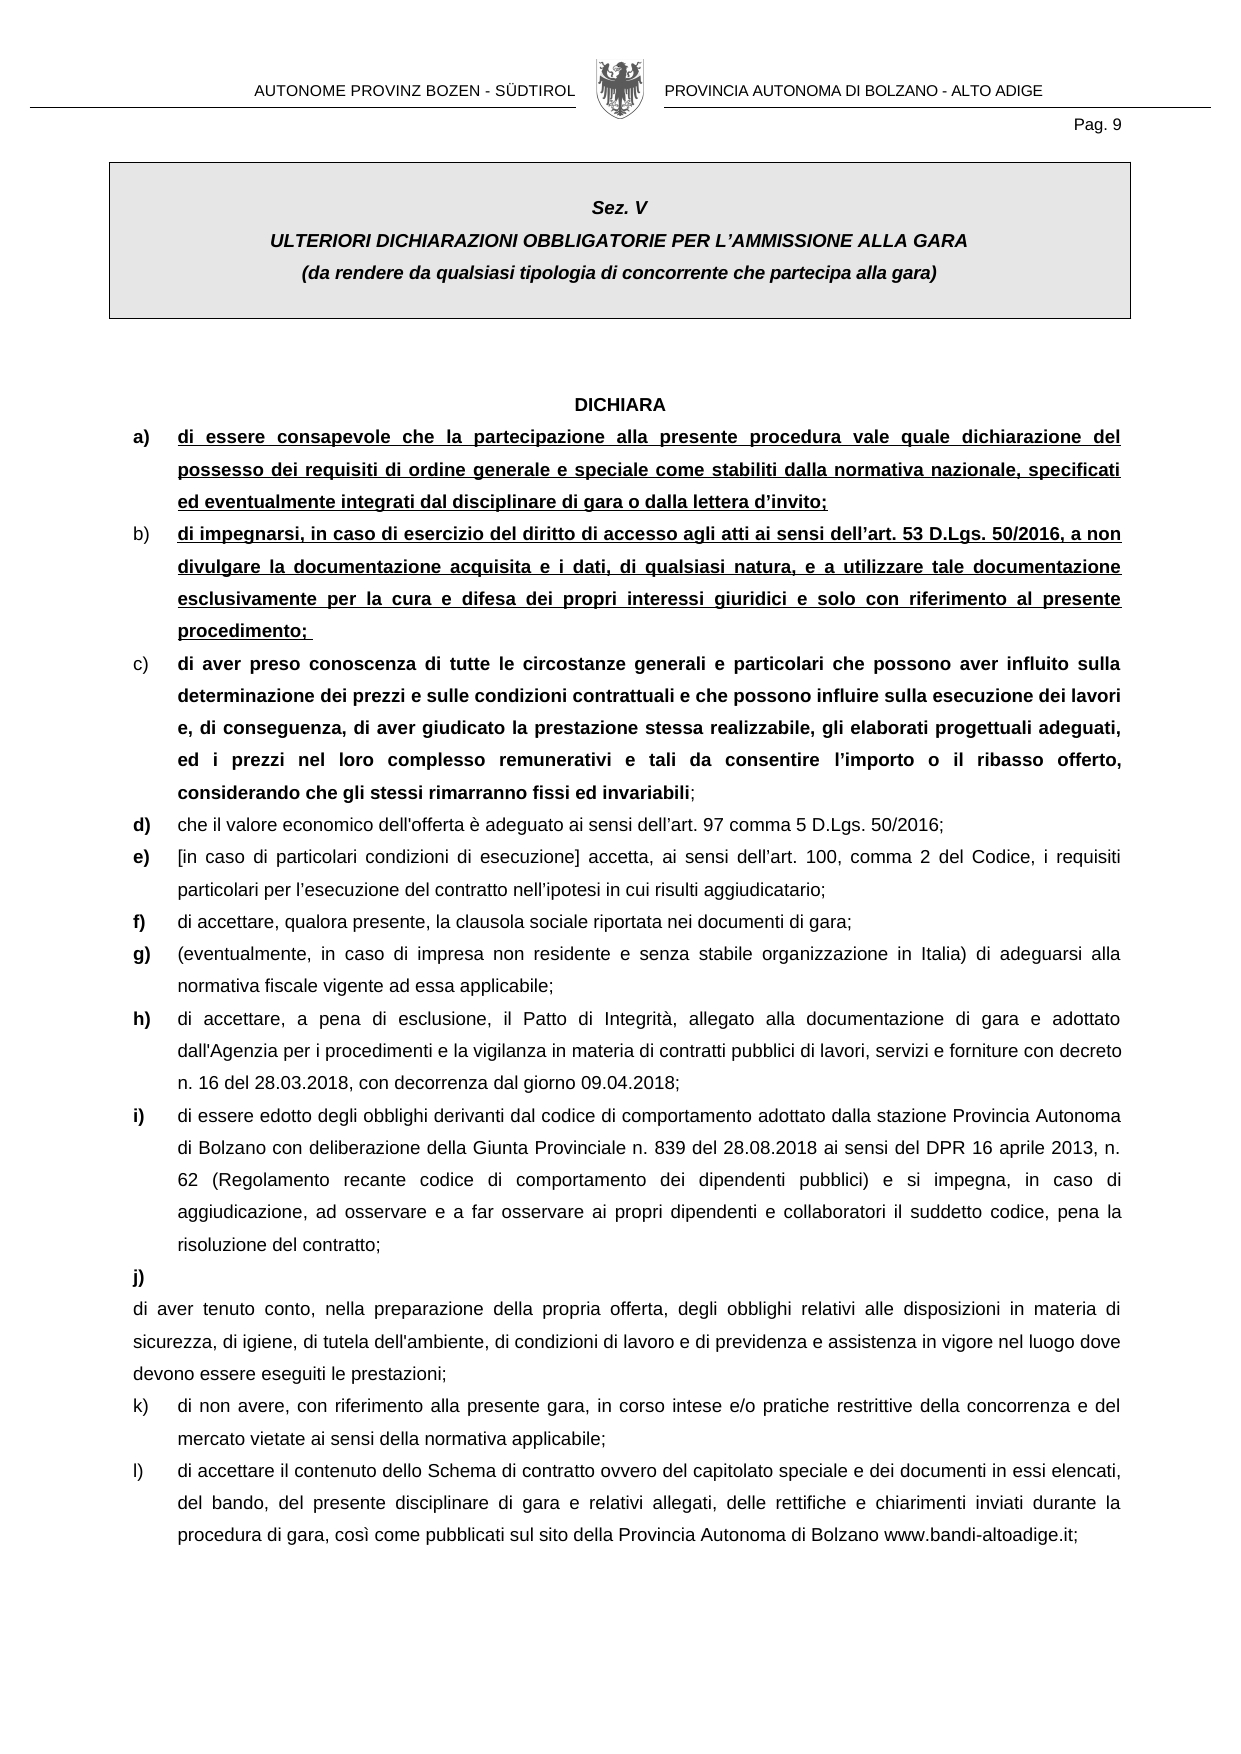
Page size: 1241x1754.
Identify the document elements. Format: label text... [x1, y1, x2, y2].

list di essere edotto degli obblighi derivanti dal codice di comportamento adottato dalla stazione Provincia Autonoma di Bolzano con deliberazione della Giunta Provinciale n. 839 del 28.08.2018 ai sensi del DPR 16 aprile 2013, n. 62 (Regolamento recante codice di comportamento dei dipendenti pubblici) e si impegna, in caso di aggiudicazione, ad osservare e a far osservare ai propri dipendenti e collaboratori il suddetto codice, pena la risoluzione del contratto; [133, 1104, 1122, 1255]
list (eventualmente, in caso di impresa non residente e senza stabile organizzazione in Italia) di adeguarsi alla normativa fiscale vigente ad essa applicabile; [133, 943, 1122, 997]
text a) di essere consapevole che la partecipazione alla presente procedura vale quale dichiarazione del possesso dei requisiti di ordine generale e speciale come stabiliti dalla normativa nazionale, specificati ed eventualmente integrati dal disciplinare di gara o dalla lettera d’invito; [133, 426, 1122, 512]
text Sez. V [110, 194, 1130, 219]
text DICHIARA [118, 394, 1122, 416]
text di aver tenuto conto, nella preparazione della propria offerta, degli obblighi relativi alle disposizioni in materia di sicurezza, di igiene, di tutela dell'ambiente, di condizioni di lavoro e di previdenza e assistenza in vigore nel luogo dove devono essere eseguiti le prestazioni; [133, 1298, 1122, 1384]
list che il valore economico dell'offerta è adeguato ai sensi dell’art. 97 comma 5 D.Lgs. 50/2016; [133, 814, 1122, 835]
list di impegnarsi, in caso di esercizio del diritto di accesso agli atti ai sensi dell’art. 53 D.Lgs. 50/2016, a non divulgare la documentazione acquisita e i dati, di qualsiasi natura, e a utilizzare tale documentazione esclusivamente per la cura e difesa dei propri interessi giuridici e solo con riferimento al presente procedimento; [133, 523, 1122, 642]
list [in caso di particolari condizioni di esecuzione] accetta, ai sensi dell’art. 100, comma 2 del Codice, i requisiti particolari per l’esecuzione del contratto nell’ipotesi in cui risulti aggiudicatario; [133, 846, 1122, 900]
list di accettare il contenuto dello Schema di contratto ovvero del capitolato speciale e dei documenti in essi elencati, del bando, del presente disciplinare di gara e relativi allegati, delle rettifiche e chiarimenti inviati durante la procedura di gara, così come pubblicati sul sito della Provincia Autonoma di Bolzano www.bandi-altoadige.it; [133, 1459, 1122, 1546]
list di aver preso conoscenza di tutte le circostanze generali e particolari che possono aver influito sulla determinazione dei prezzi e sulle condizioni contrattuali e che possono influire sulla esecuzione dei lavori e, di conseguenza, di aver giudicato la prestazione stessa realizzabile, gli elaborati progettuali adeguati, ed i prezzi nel loro complesso remunerativi e tali da consentire l’importo o il ribasso offerto, considerando che gli stessi rimarranno fissi ed invariabili; [133, 652, 1122, 803]
picture [596, 59, 644, 119]
list di accettare, a pena di esclusione, il Patto di Integrità, allegato alla documentazione di gara e adottato dall'Agenzia per i procedimenti e la vigilanza in materia di contratti pubblici di lavori, servizi e forniture con decreto n. 16 del 28.03.2018, con decorrenza dal giorno 09.04.2018; [133, 1007, 1122, 1094]
list di accettare, qualora presente, la clausola sociale riportata nei documenti di gara; [133, 911, 1122, 932]
list di non avere, con riferimento alla presente gara, in corso intese e/o pratiche restrittive della concorrenza e del mercato vietate ai sensi della normativa applicabile; [133, 1395, 1122, 1449]
text (da rendere da qualsiasi tipologia di concorrente che partecipa alla gara) [110, 258, 1130, 283]
text ULTERIORI DICHIARAZIONI OBBLIGATORIE L’AMMISSIONE ALLA GARA [110, 226, 1130, 251]
